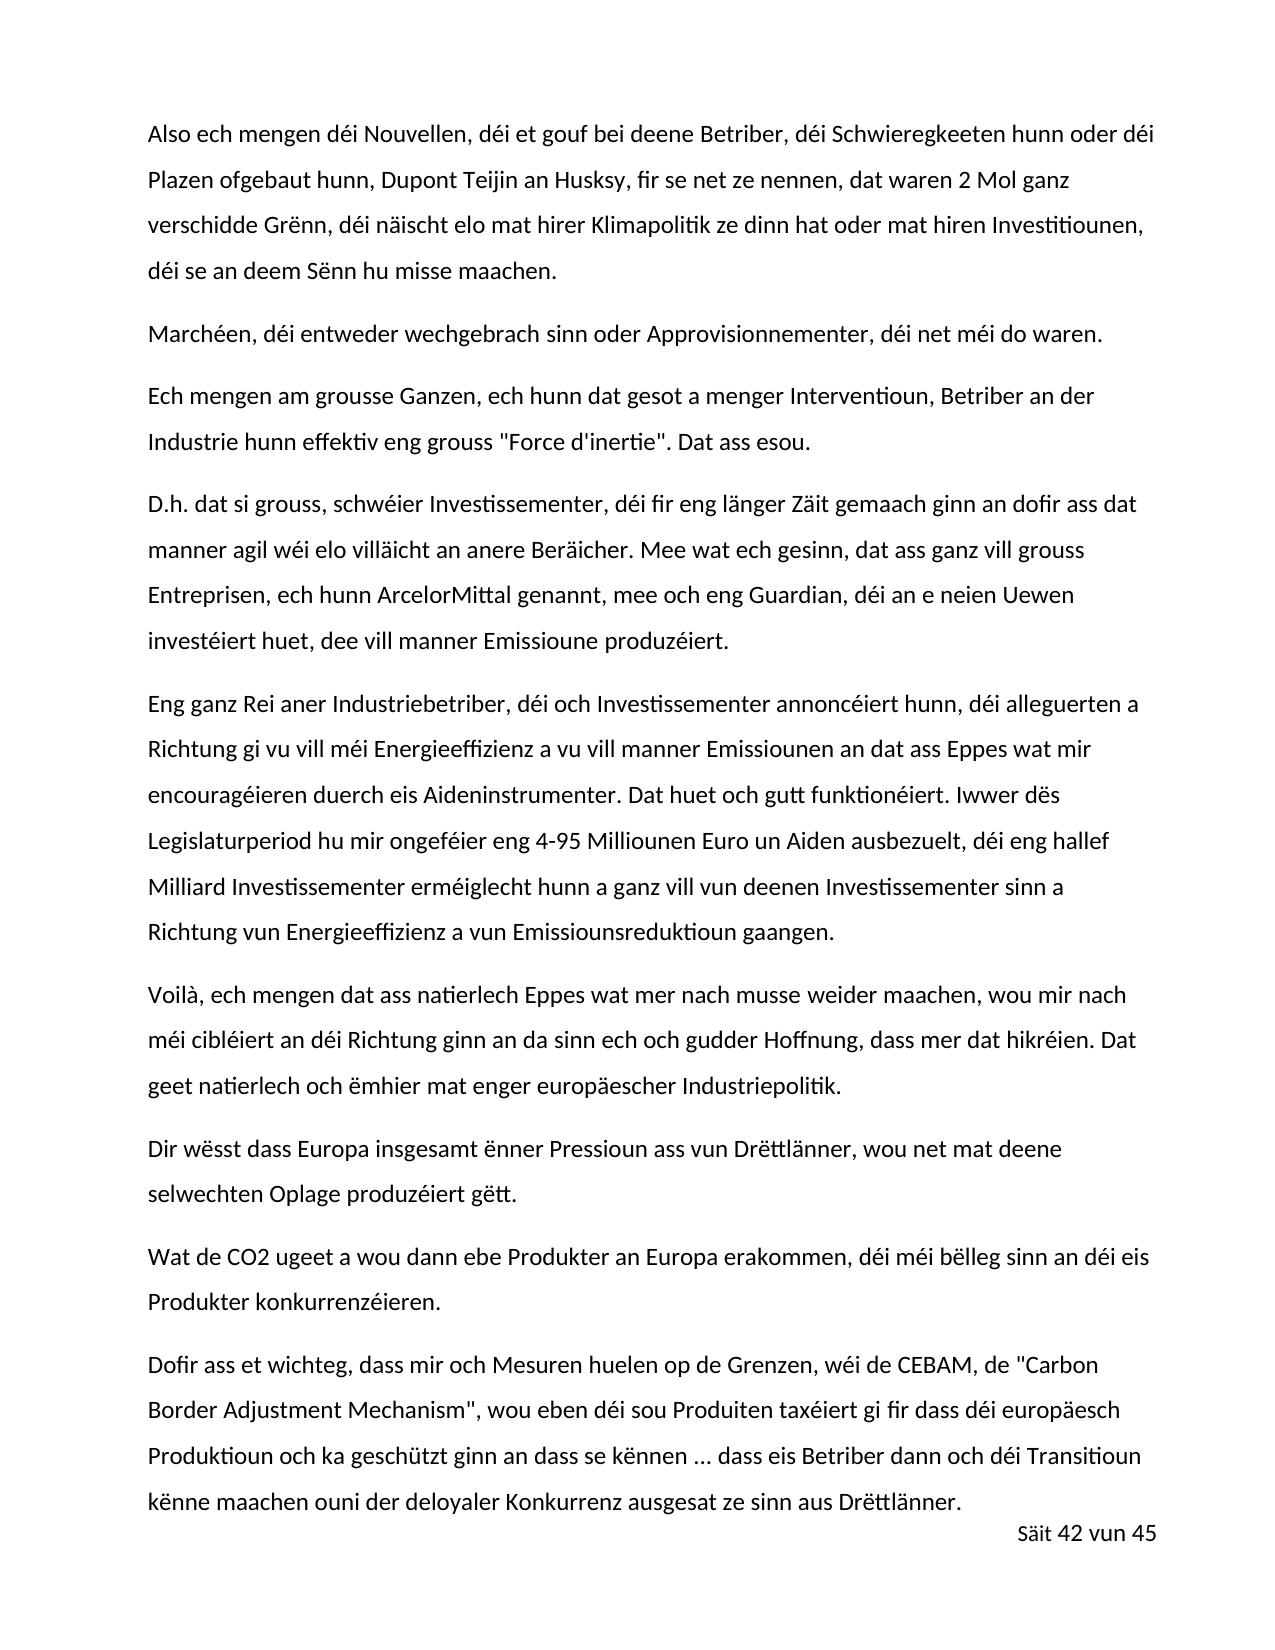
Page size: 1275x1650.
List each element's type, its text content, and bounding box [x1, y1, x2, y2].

text Marchéen, déi entweder wechgebrach sinn oder Approvisionnementer, déi net méi do waren. [148, 318, 1157, 348]
text Eng ganz Rei aner Industriebetriber, déi och Investissementer annoncéiert hunn, déi alleguerten a Richtung gi vu vill méi Energieeffizienz a vu vill manner Emissiounen an dat ass Eppes wat mir encouragéieren duerch eis Aideninstrumenter. Dat huet och gutt funktionéiert. Iwwer dës Legislaturperiod hu mir ongeféier eng 4-95 Milliounen Euro un Aiden ausbezuelt, déi eng hallef Milliard Investissementer erméiglecht hunn a ganz vill vun deenen Investissementer sinn a Richtung vun Energieeffizienz a vun Emissiounsreduktioun gaangen. [148, 688, 1157, 947]
text Wat de CO2 ugeet a wou dann ebe Produkter an Europa erakommen, déi méi bëlleg sinn an déi eis Produkter konkurrenzéieren. [148, 1241, 1157, 1317]
text Dofir ass et wichteg, dass mir och Mesuren huelen op de Grenzen, wéi de CEBAM, de "Carbon Border Adjustment Mechanism", wou eben déi sou Produiten taxéiert gi fir dass déi europäesch Produktioun och ka geschützt ginn an dass se kënnen ... dass eis Betriber dann och déi Transitioun kënne maachen ouni der deloyaler Konkurrenz ausgesat ze sinn aus Drëttlänner. [148, 1349, 1157, 1517]
text D.h. dat si grouss, schwéier Investissementer, déi fir eng länger Zäit gemaach ginn an dofir ass dat manner agil wéi elo villäicht an anere Beräicher. Mee wat ech gesinn, dat ass ganz vill grouss Entreprisen, ech hunn ArcelorMittal genannt, mee och eng Guardian, déi an e neien Uewen investéiert huet, dee vill manner Emissioune produzéiert. [148, 488, 1157, 656]
text Also ech mengen déi Nouvellen, déi et gouf bei deene Betriber, déi Schwieregkeeten hunn oder déi Plazen ofgebaut hunn, Dupont Teijin an Husksy, fir se net ze nennen, dat waren 2 Mol ganz verschidde Grënn, déi näischt elo mat hirer Klimapolitik ze dinn hat oder mat hiren Investitiounen, déi se an deem Sënn hu misse maachen. [148, 118, 1157, 286]
text Ech mengen am grousse Ganzen, ech hunn dat gesot a menger Interventioun, Betriber an der Industrie hunn effektiv eng grouss "Force d'inertie". Dat ass esou. [148, 380, 1157, 456]
text Voilà, ech mengen dat ass natierlech Eppes wat mer nach musse weider maachen, wou mir nach méi cibléiert an déi Richtung ginn an da sinn ech och gudder Hoffnung, dass mer dat hikréien. Dat geet natierlech och ëmhier mat enger europäescher Industriepolitik. [148, 979, 1157, 1101]
text Dir wësst dass Europa insgesamt ënner Pressioun ass vun Drëttlänner, wou net mat deene selwechten Oplage produzéiert gëtt. [148, 1133, 1157, 1209]
